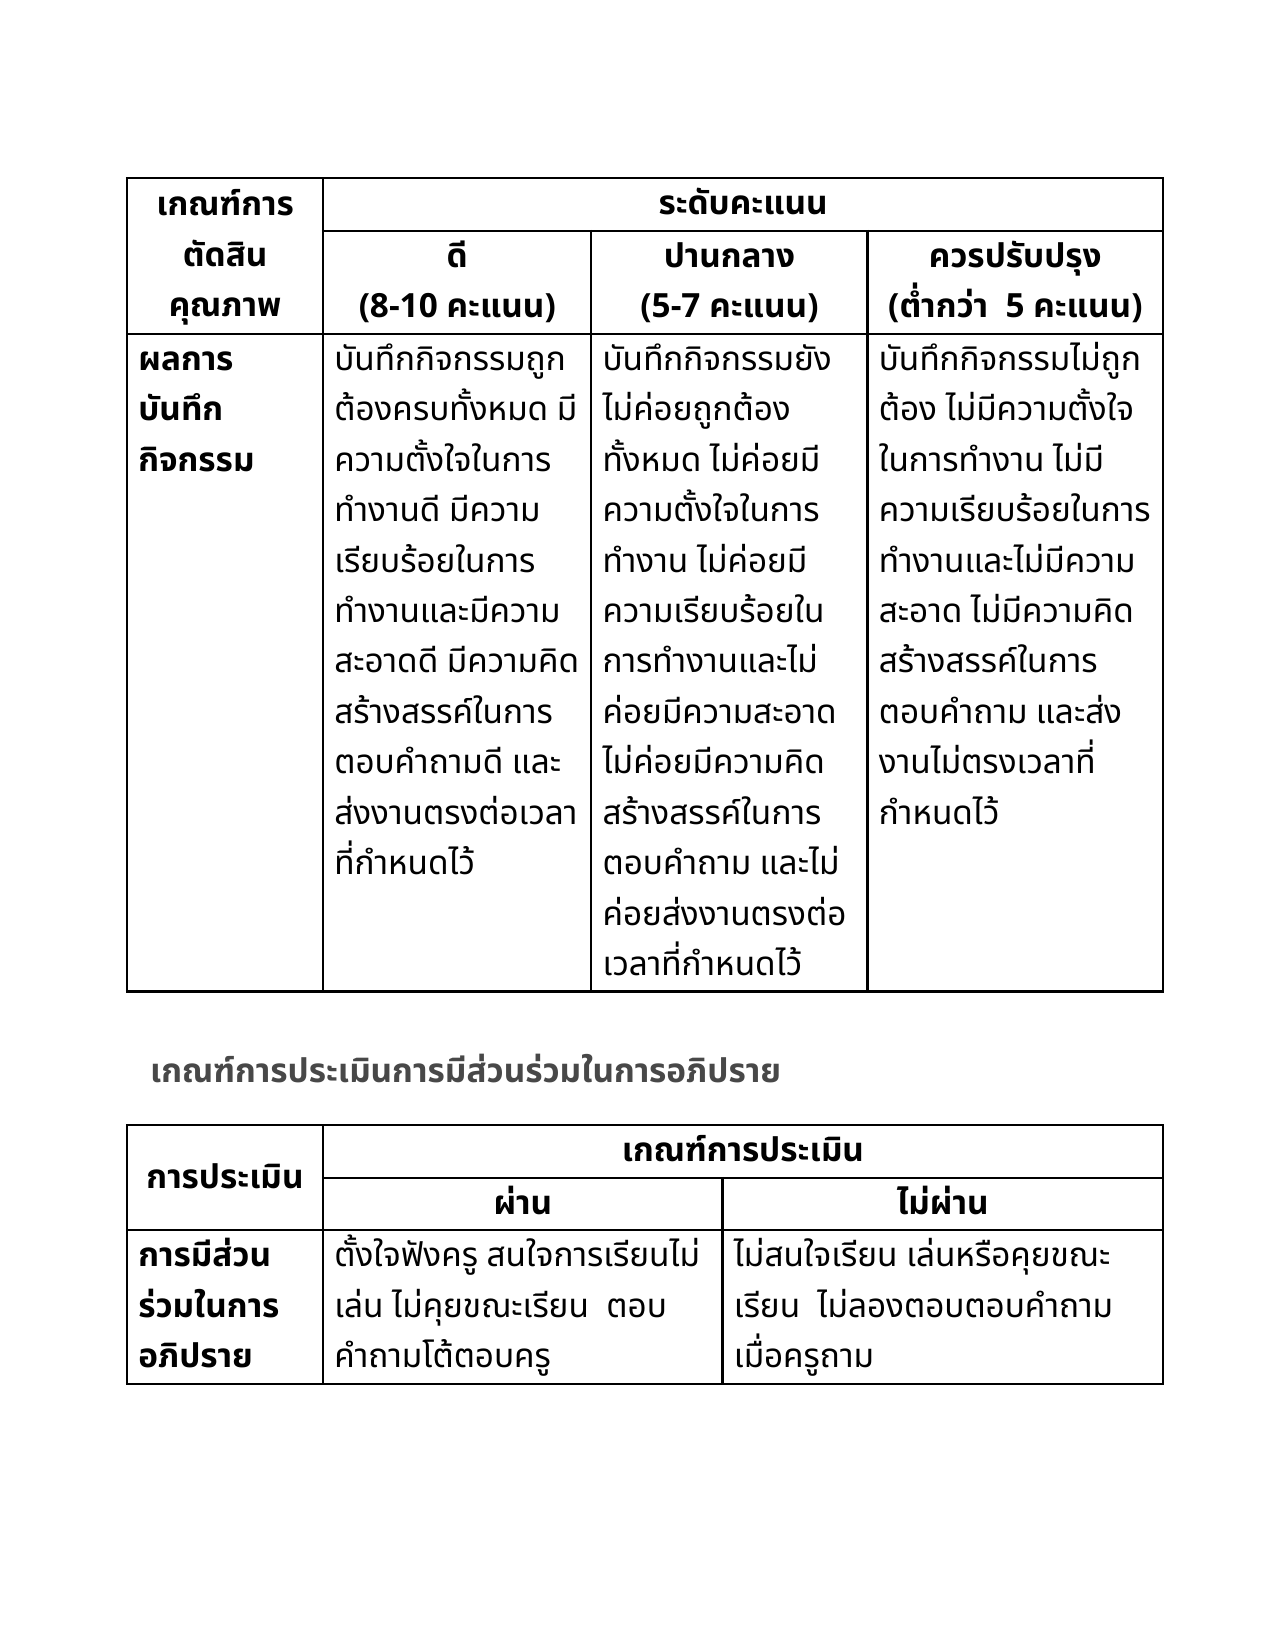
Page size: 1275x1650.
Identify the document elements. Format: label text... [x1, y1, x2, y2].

table_cell ตั้งใจฟังครู สนใจการเรียนไม่เล่น ไม่คุยขณะเรียน ตอบคำถามโต้ตอบครู [324, 1231, 721, 1383]
table_header เกณฑ์การตัดสินคุณภาพ [128, 179, 322, 333]
table_cell ดี (8-10 คะแนน) [324, 232, 590, 333]
table_cell ไม่สนใจเรียน เล่นหรือคุยขณะเรียน ไม่ลองตอบตอบคำถาม เมื่อครูถาม [724, 1231, 1162, 1383]
table_cell ปานกลาง (5-7 คะแนน) [592, 232, 866, 333]
table_cell ควรปรับปรุง (ต่ำกว่า 5 คะแนน) [869, 232, 1162, 333]
text เกณฑ์การประเมินการมีส่วนร่วมในการอภิปราย [150, 1047, 1125, 1097]
table_cell ผ่าน [324, 1179, 721, 1229]
table_header การประเมิน [128, 1126, 322, 1229]
table_cell บันทึกกิจกรรมไม่ถูกต้อง ไม่มีความตั้งใจในการทำงาน ไม่มีความเรียบร้อยในการทำงานและไม่มีความสะอาด ไม่มีความคิดสร้างสรรค์ในการตอบคำถาม และส่งงานไม่ตรงเวลาที่กำหนดไว้ [869, 335, 1162, 990]
table_cell บันทึกกิจกรรมยังไม่ค่อยถูกต้องทั้งหมด ไม่ค่อยมีความตั้งใจในการทำงาน ไม่ค่อยมีความเรียบร้อยในการทำงานและไม่ค่อยมีความสะอาด ไม่ค่อยมีความคิดสร้างสรรค์ในการตอบคำถาม และไม่ค่อยส่งงานตรงต่อเวลาที่กำหนดไว้ [592, 335, 866, 990]
table_header ระดับคะแนน [324, 179, 1162, 230]
table_cell บันทึกกิจกรรมถูกต้องครบทั้งหมด มีความตั้งใจในการทำงานดี มีความเรียบร้อยในการทำงานและมีความสะอาดดี มีความคิดสร้างสรรค์ในการตอบคำถามดี และส่งงานตรงต่อเวลาที่กำหนดไว้ [324, 335, 590, 990]
table_header เกณฑ์การประเมิน [324, 1126, 1162, 1177]
table_cell ผลการบันทึก กิจกรรม [128, 335, 322, 990]
table_cell ไม่ผ่าน [724, 1179, 1162, 1229]
table_cell การมีส่วนร่วมในการอภิปราย [128, 1231, 322, 1383]
